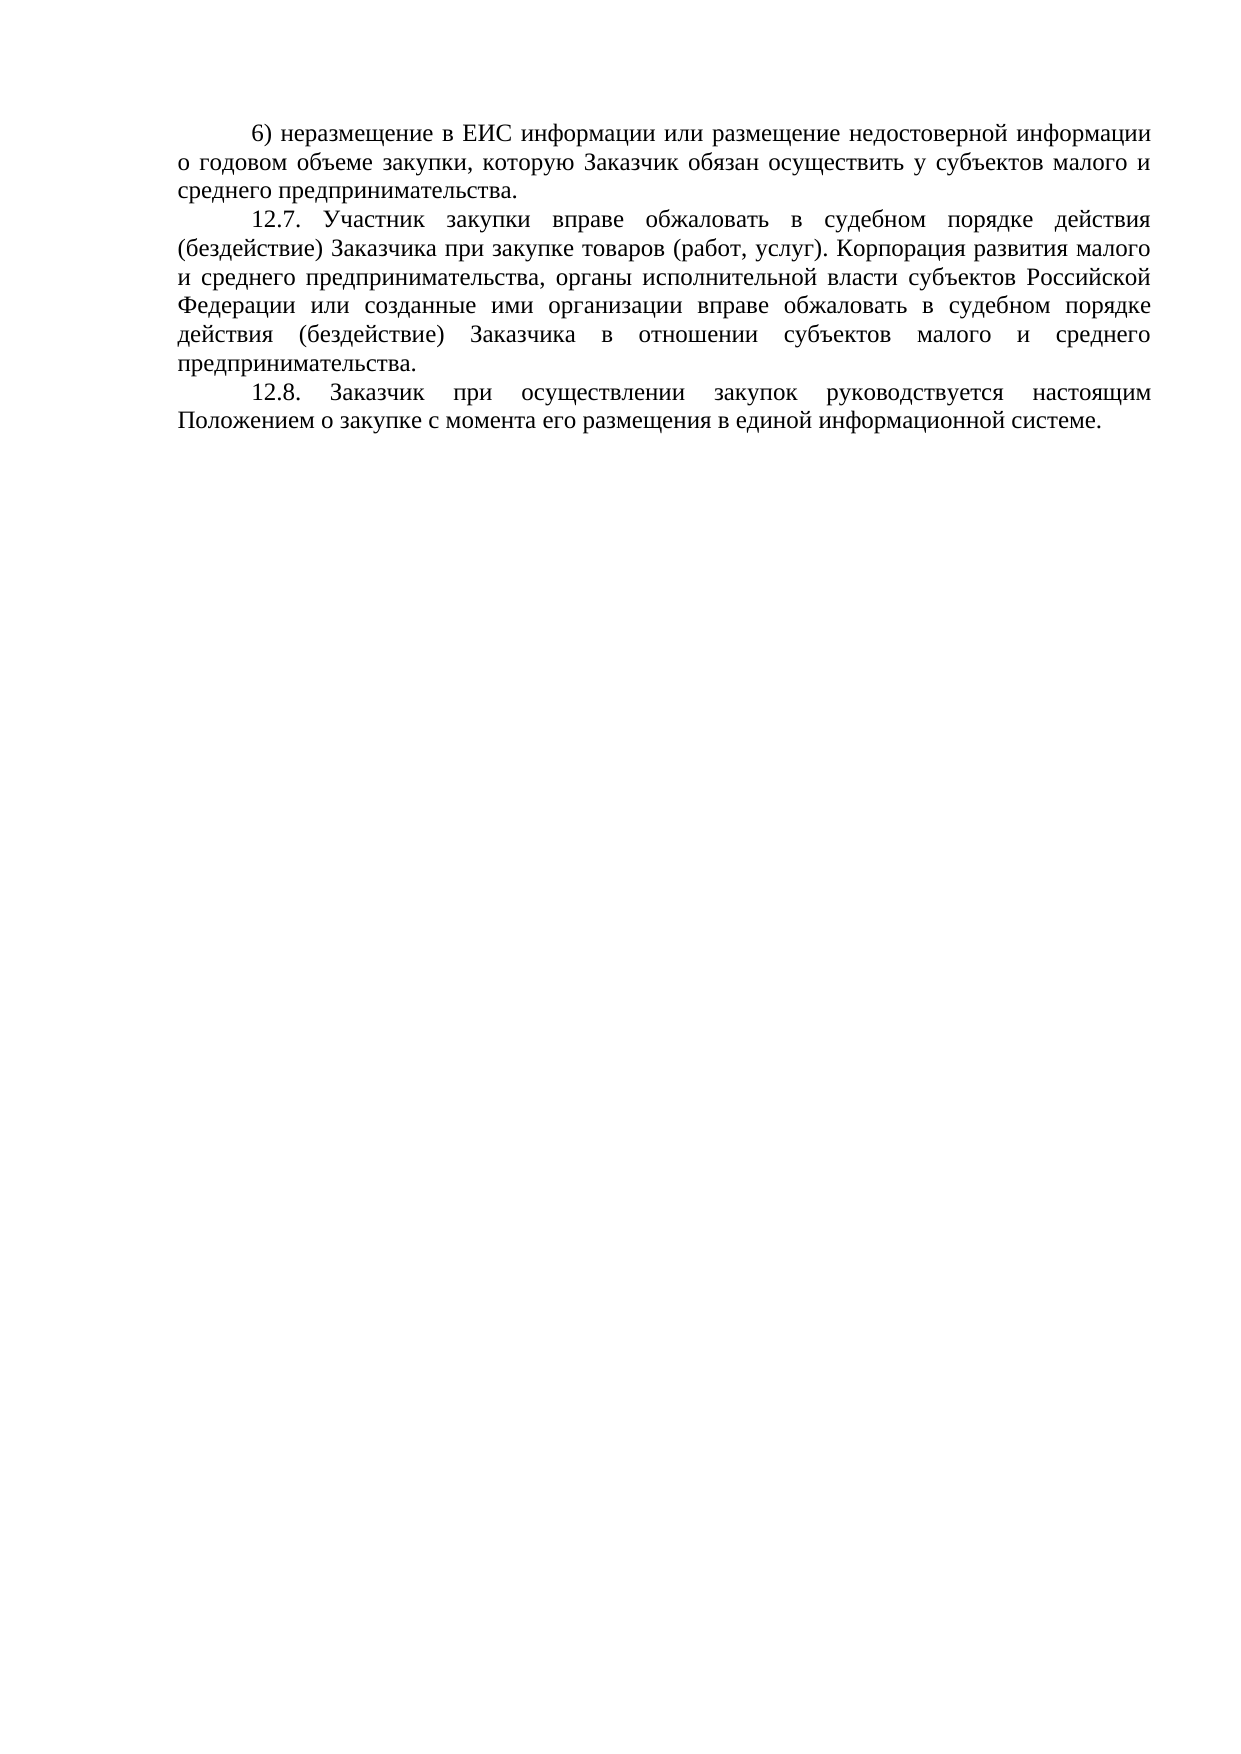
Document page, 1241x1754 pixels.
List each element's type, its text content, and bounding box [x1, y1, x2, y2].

text 12.7. Участник закупки вправе обжаловать в судебном порядке действия (бездействие) Заказчика при закупке товаров (работ, услуг). Корпорация развития малого и среднего предпринимательства, органы исполнительной власти субъектов Российской Федерации или созданные ими организации вправе обжаловать в судебном порядке действия (бездействие) Заказчика в отношении субъектов малого и среднего предпринимательства. [177, 204, 1152, 377]
text 12.8. Заказчик при осуществлении закупок руководствуется настоящим Положением о закупке с момента его размещения в единой информационной системе. [177, 377, 1152, 434]
text 6) неразмещение в ЕИС информации или размещение недостоверной информации о годовом объеме закупки, которую Заказчик обязан осуществить у субъектов малого и среднего предпринимательства. [177, 118, 1152, 204]
